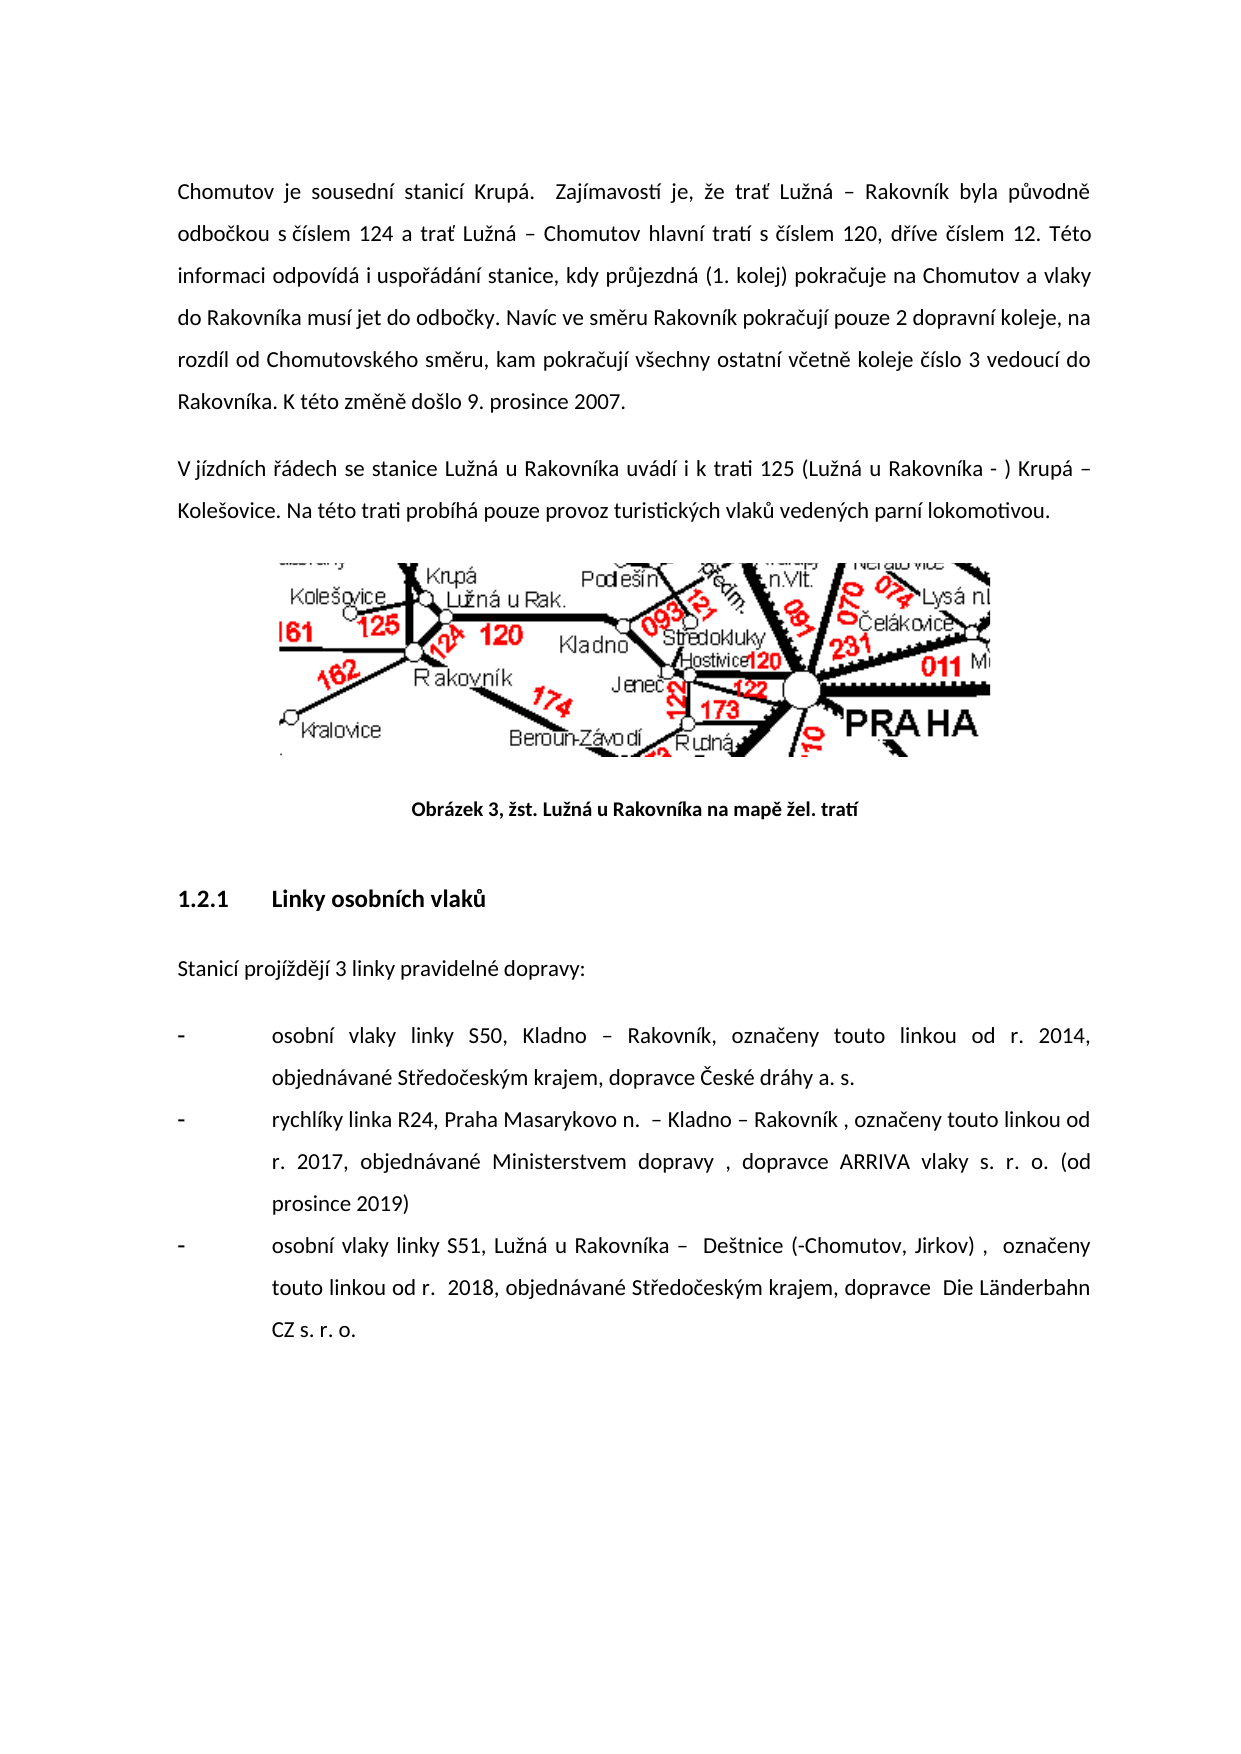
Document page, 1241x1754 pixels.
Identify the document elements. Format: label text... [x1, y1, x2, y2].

text rychlíky linka R24, Praha Masarykovo n. – Kladno – Rakovník , označeny touto linkou od r. 2017, objednávané Ministerstvem dopravy , dopravce ARRIVA vlaky s. r. o. (od prosince 2019) [177, 1105, 1092, 1217]
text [177, 177, 1092, 415]
text Stanicí projíždějí 3 linky pravidelné dopravy: [177, 954, 1092, 982]
text Obrázek 3, žst. Lužná u Rakovníka na mapě žel. tratí [177, 796, 1092, 821]
text osobní vlaky linky S50, Kladno – Rakovník, označeny touto linkou od r. 2014, objednávané Středočeským krajem, dopravce České dráhy a. s. [177, 1021, 1092, 1091]
text V jízdních řádech se stanice Lužná u Rakovníka uvádí i k trati 125 (Lužná u Rakovníka - ) Krupá – Kolešovice. Na této trati probíhá pouze provoz turistických vlaků vedených parní lokomotivou. [177, 454, 1092, 524]
text osobní vlaky linky S51, Lužná u Rakovníka – Deštnice (-Chomutov, Jirkov) , označeny touto linkou od r. 2018, objednávané Středočeským krajem, dopravce Die Länderbahn CZ s. r. o. [177, 1231, 1092, 1343]
picture [279, 563, 991, 757]
subtitle Linky osobních vlaků [177, 884, 1092, 914]
